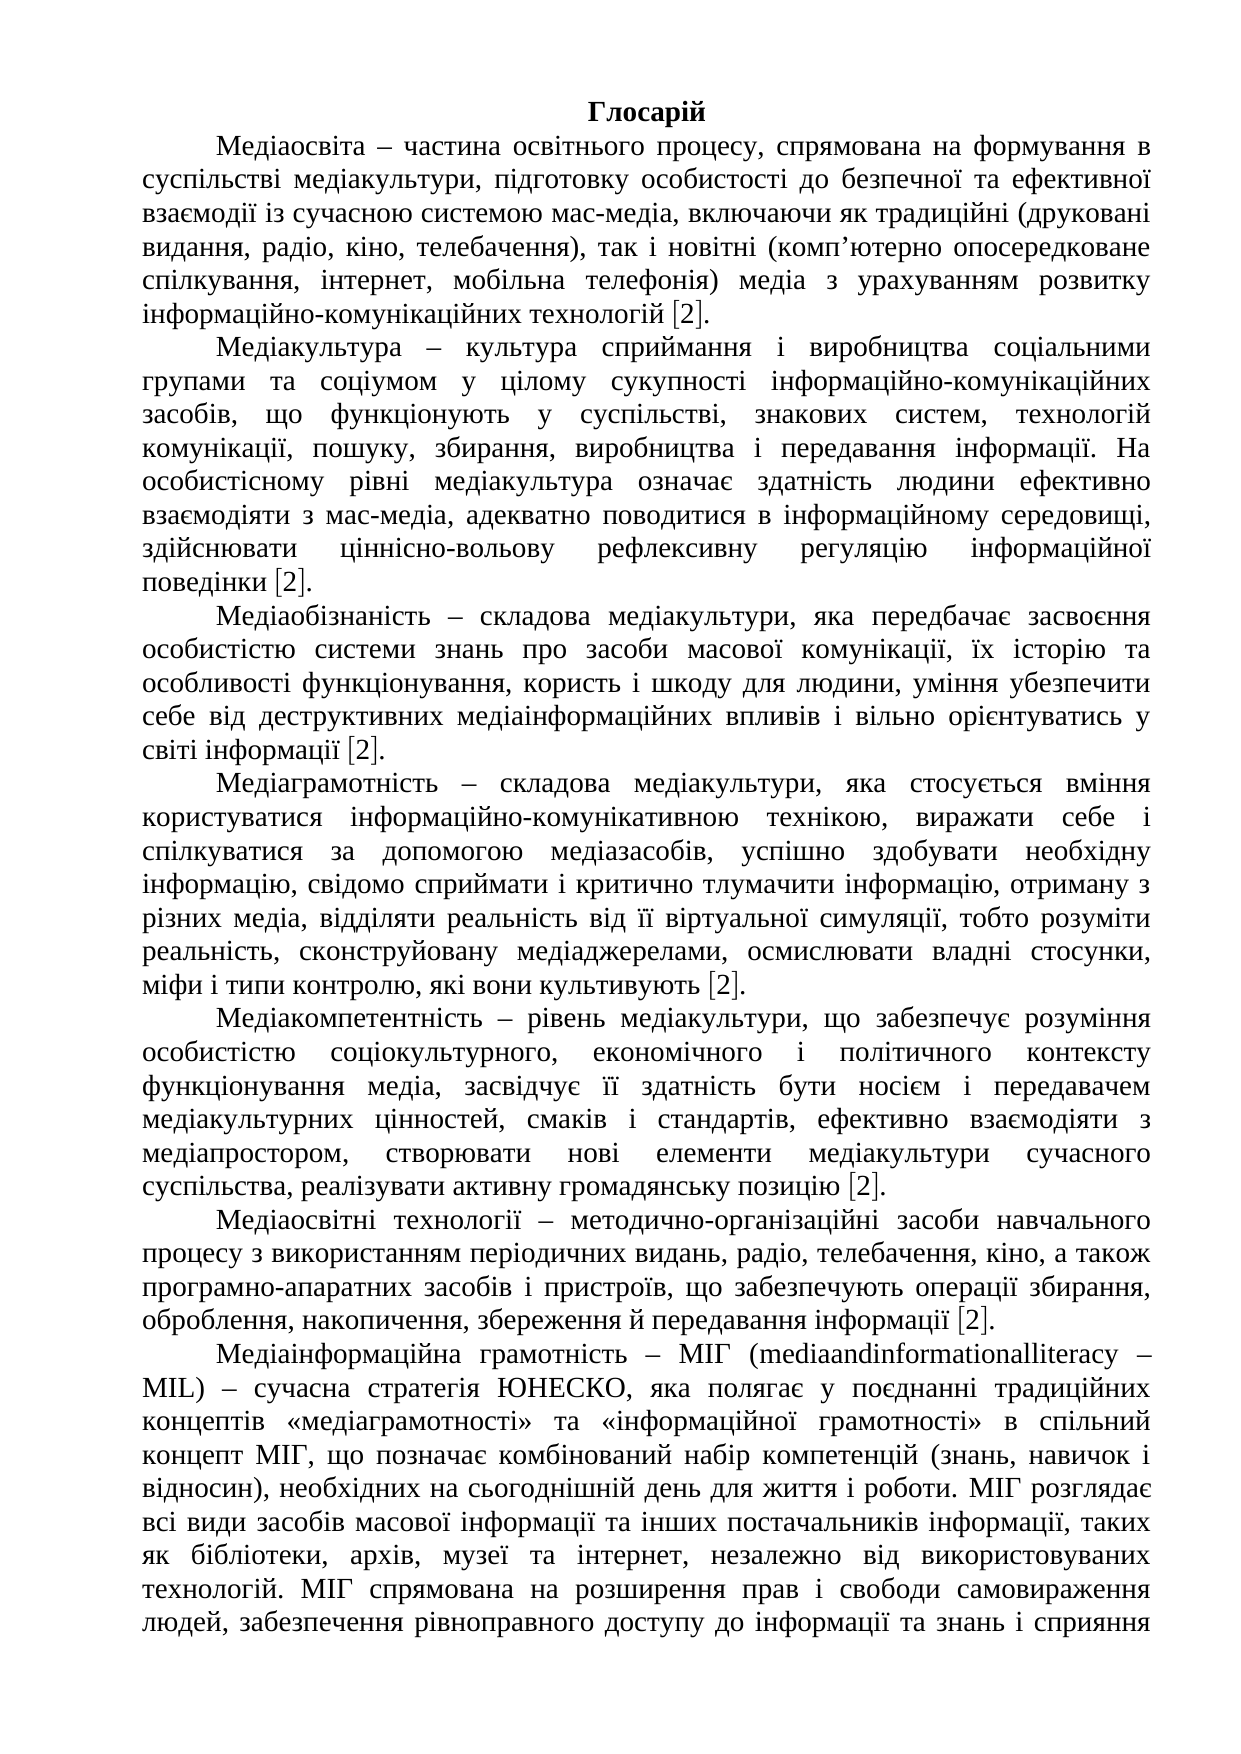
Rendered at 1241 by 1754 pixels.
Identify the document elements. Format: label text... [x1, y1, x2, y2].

text Медіакомпетентність – рівень медіакультури, що забезпечує розуміння особистістю соціокультурного, економічного і політичного контексту функціонування медіа, засвідчує її здатність бути носієм і передавачем медіакультурних цінностей, смаків і стандартів, ефективно взаємодіяти з медіапростором, створювати нові елементи медіакультури сучасного суспільства, реалізувати активну громадянську позицію 2. [142, 1001, 1152, 1202]
text Медіакультура – культура сприймання і виробництва соціальними групами та соціумом у цілому сукупності інформаційно-комунікаційних засобів, що функціонують у суспільстві, знакових систем, технологій комунікації, пошуку, збирання, виробництва і передавання інформації. На особистісному рівні медіакультура означає здатність людини ефективно взаємодіяти з мас-медіа, адекватно поводитися в інформаційному середовищі, здійснювати ціннісно-вольову рефлексивну регуляцію інформаційної поведінки 2. [142, 329, 1152, 598]
text Медіаграмотність – складова медіакультури, яка стосується вміння користуватися інформаційно-комунікативною технікою, виражати себе і спілкуватися за допомогою медіазасобів, успішно здобувати необхідну інформацію, свідомо сприймати і критично тлумачити інформацію, отриману з різних медіа, відділяти реальність від її віртуальної симуляції, тобто розуміти реальність, сконструйовану медіаджерелами, осмислювати владні стосунки, міфи і типи контролю, які вони культивують 2. [142, 766, 1152, 1001]
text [142, 1336, 1152, 1638]
text Медіаосвіта – частина освітнього процесу, спрямована на формування в суспільстві медіакультури, підготовку особистості до безпечної та ефективної взаємодії із сучасною системою мас-медіа, включаючи як традиційні (друковані видання, радіо, кіно, телебачення), так і новітні (комп’ютерно опосередковане спілкування, інтернет, мобільна телефонія) медіа з урахуванням розвитку інформаційно-комунікаційних технологій 2. [142, 128, 1152, 329]
text Медіаобізнаність – складова медіакультури, яка передбачає засвоєння особистістю системи знань про засоби масової комунікації, їх історію та особливості функціонування, користь і шкоду для людини, уміння убезпечити себе від деструктивних медіаінформаційних впливів і вільно орієнтуватись у світі інформації 2. [142, 598, 1152, 766]
text Глосарій [142, 94, 1152, 128]
text Медіаосвітні технології – методично-організаційні засоби навчального процесу з використанням періодичних видань, радіо, телебачення, кіно, а також програмно-апаратних засобів і пристроїв, що забезпечують операції збирання, оброблення, накопичення, збереження й передавання інформації 2. [142, 1202, 1152, 1336]
